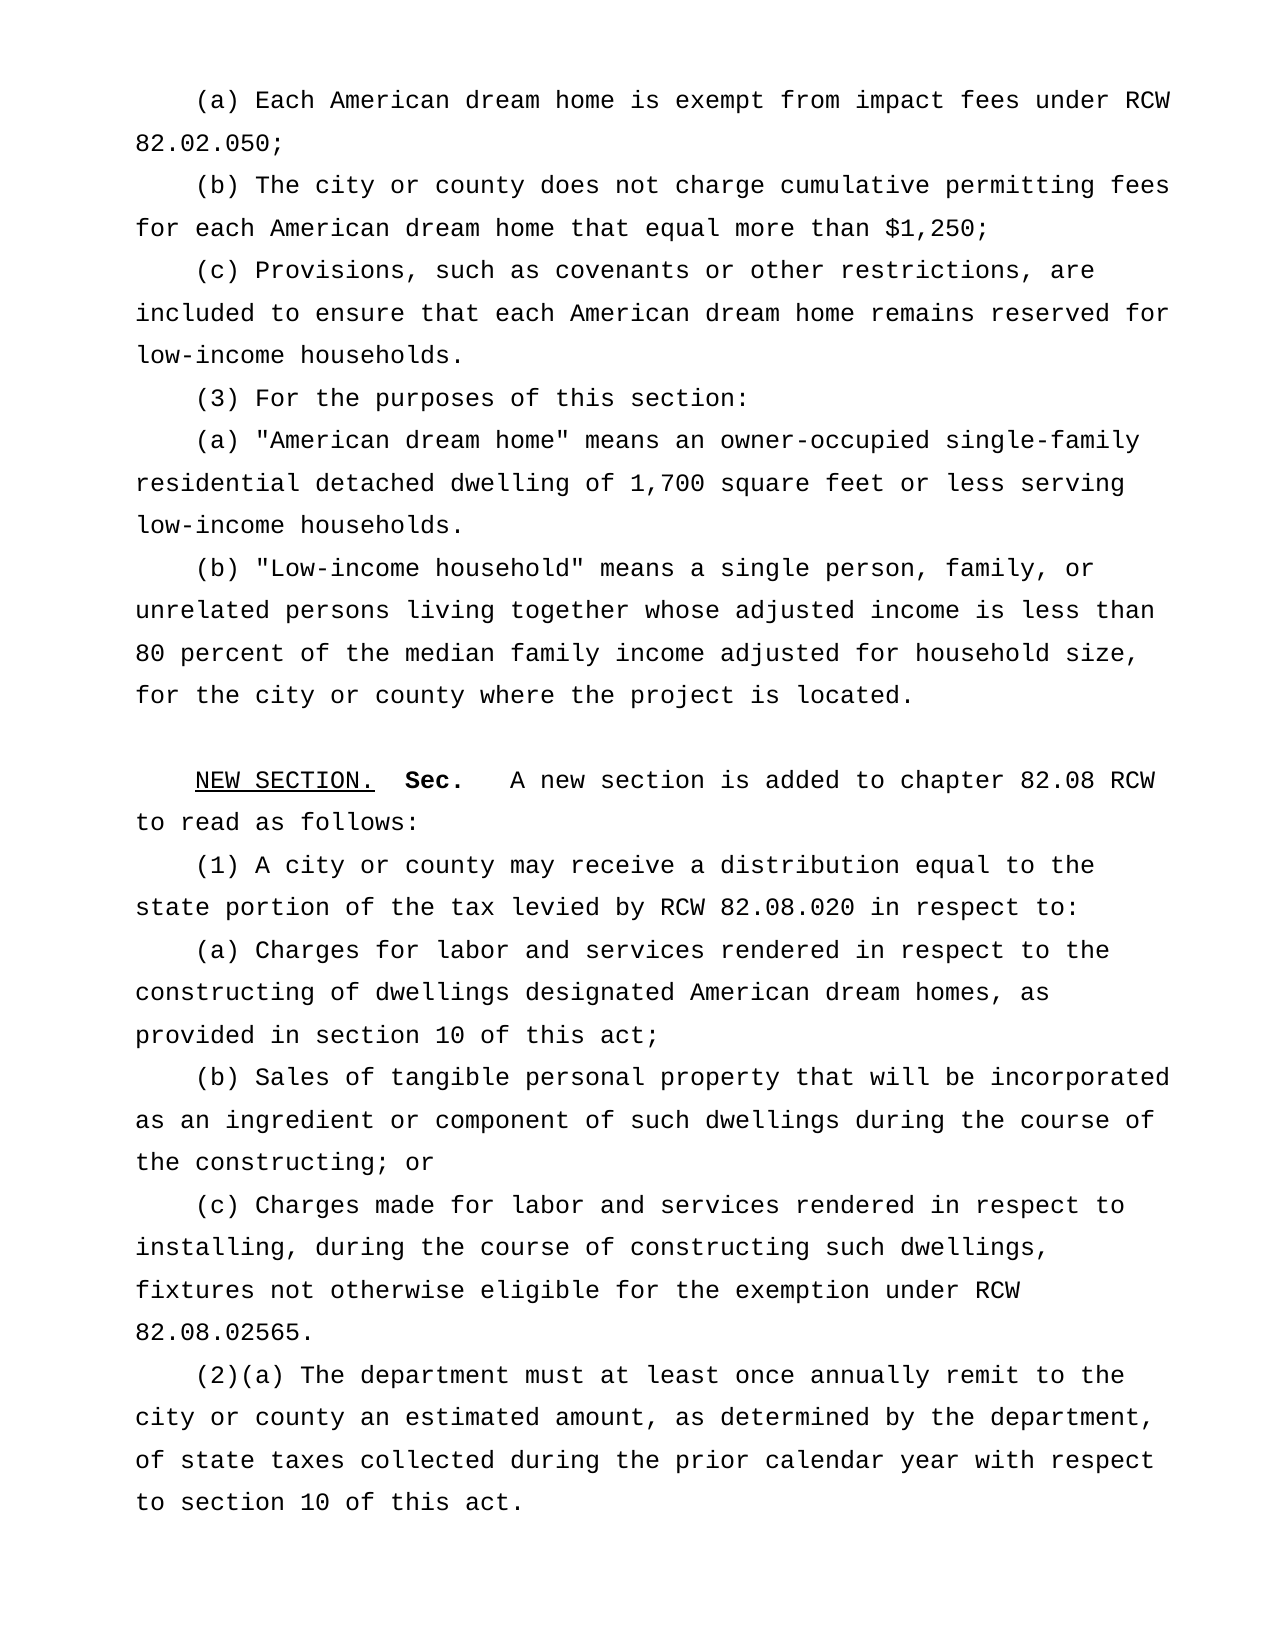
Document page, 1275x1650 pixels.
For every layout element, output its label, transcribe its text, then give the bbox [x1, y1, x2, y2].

text (b) Sales of tangible personal property that will be incorporated as an ingredient or component of such dwellings during the course of the constructing; or [135, 1052, 1170, 1179]
text (b) The city or county does not charge cumulative permitting fees for each American dream home that equal more than $1,250; [135, 160, 1170, 245]
text (c) Provisions, such as covenants or other restrictions, are included to ensure that each American dream home remains reserved for low-income households. [135, 245, 1170, 372]
text (3) For the purposes of this section: [135, 372, 1170, 415]
text (b) "Low-income household" means a single person, family, or unrelated persons living together whose adjusted income is less than 80 percent of the median family income adjusted for household size, for the city or county where the project is located. [135, 542, 1170, 712]
text (2)(a) The department must at least once annually remit to the city or county an estimated amount, as determined by the department, of state taxes collected during the prior calendar year with respect to section 10 of this act. [135, 1349, 1170, 1519]
text (1) A city or county may receive a distribution equal to the state portion of the tax levied by RCW 82.08.020 in respect to: [135, 839, 1170, 924]
text (a) "American dream home" means an owner-occupied single-family residential detached dwelling of 1,700 square feet or less serving low-income households. [135, 415, 1170, 542]
text NEW SECTION. Sec. A new section is added to chapter 82.08 RCW to read as follows: [135, 754, 1170, 839]
text (c) Charges made for labor and services rendered in respect to installing, during the course of constructing such dwellings, fixtures not otherwise eligible for the exemption under RCW 82.08.02565. [135, 1179, 1170, 1349]
text (a) Charges for labor and services rendered in respect to the constructing of dwellings designated American dream homes, as provided in section 10 of this act; [135, 924, 1170, 1052]
text (a) Each American dream home is exempt from impact fees under RCW 82.02.050; [135, 75, 1170, 160]
